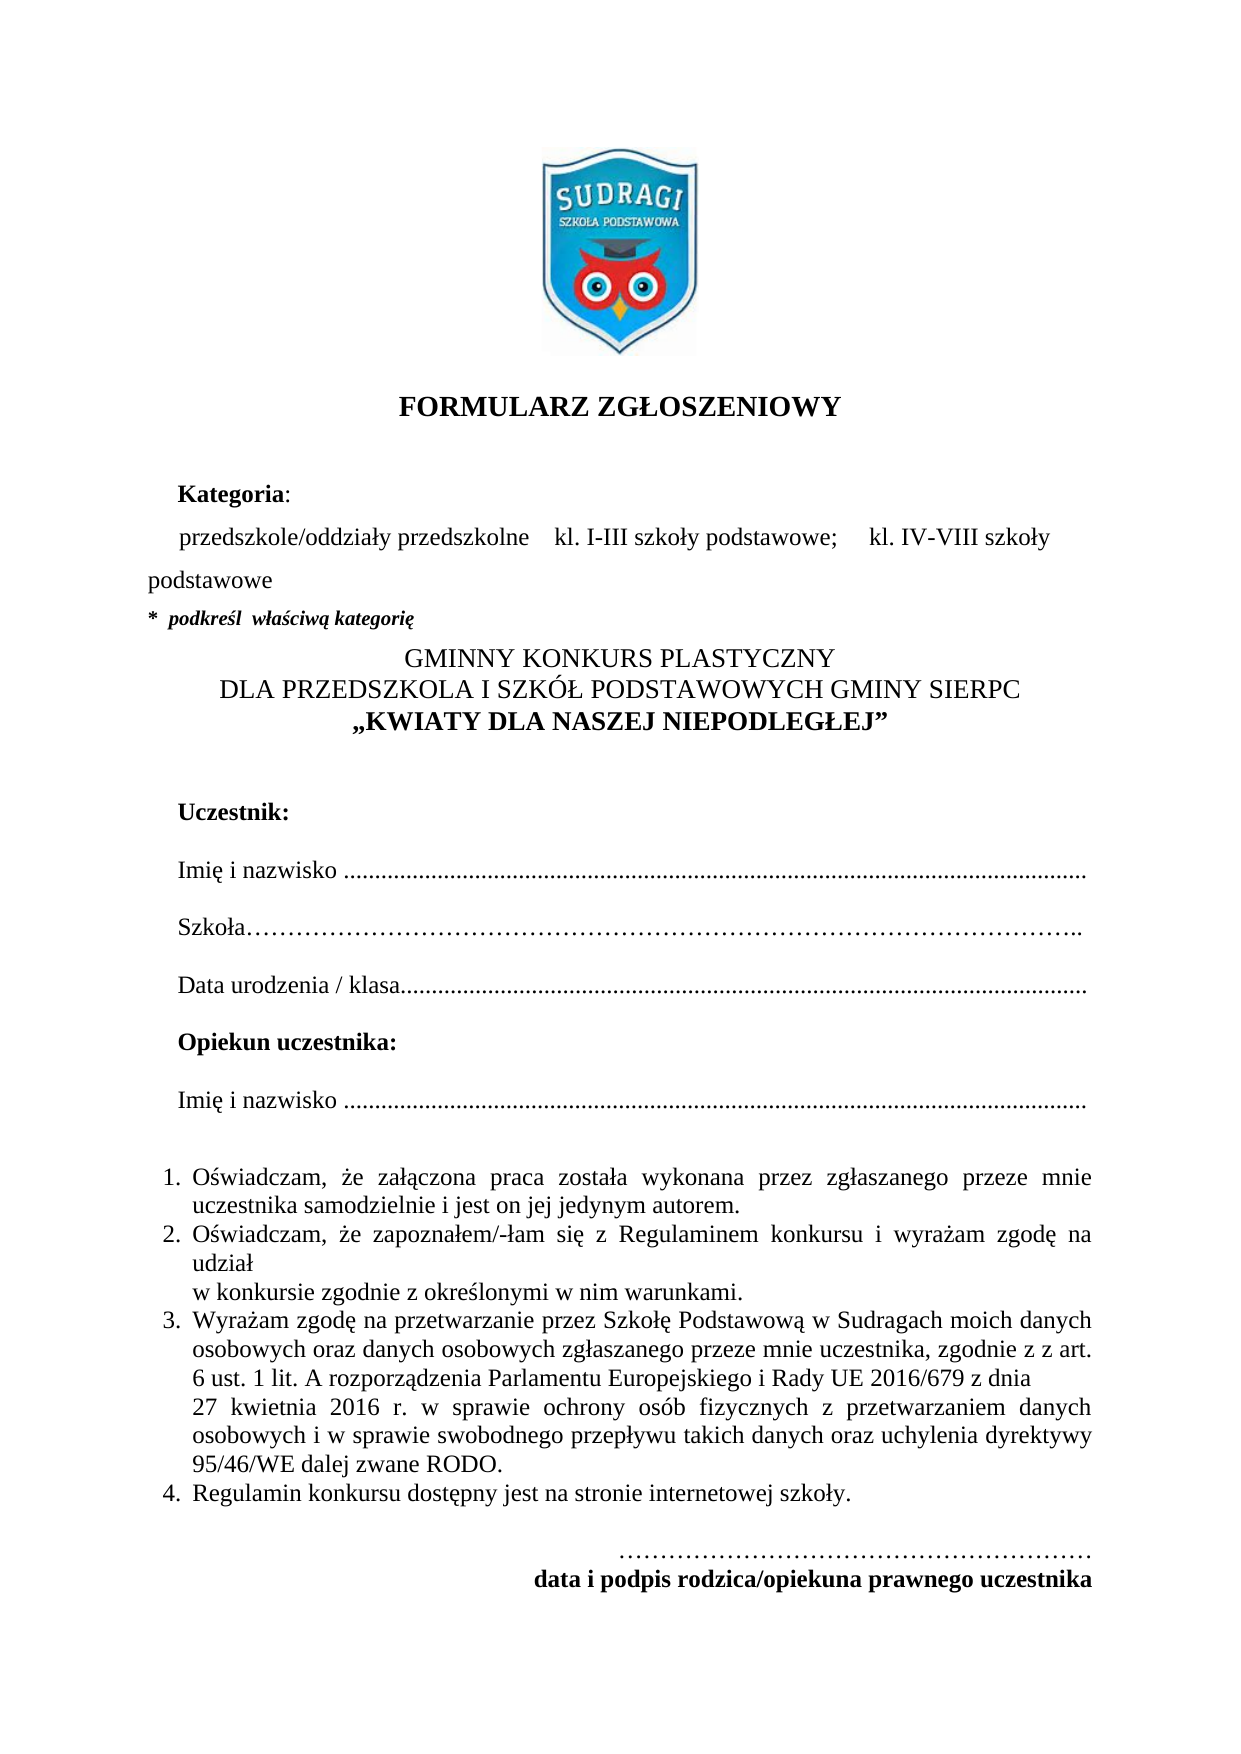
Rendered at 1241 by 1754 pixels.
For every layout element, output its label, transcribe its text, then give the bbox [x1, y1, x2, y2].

text Data urodzenia / klasa.............................................................................................................. [177, 970, 1093, 999]
text DLA PRZEDSZKOLA I SZKÓŁ PODSTAWOWYCH GMINY SIERPC [148, 673, 1093, 704]
text Szkoła……………………………………………………………………………………….. [177, 912, 1093, 941]
text FORMULARZ ZGŁOSZENIOWY [148, 389, 1093, 451]
text GMINNY KONKURS PLASTYCZNY [148, 642, 1093, 673]
picture [541, 147, 699, 356]
text data i podpis rodzica/opiekuna prawnego uczestnika [148, 1564, 1093, 1593]
list Regulamin konkursu dostępny jest na stronie internetowej szkoły. [162, 1478, 1093, 1507]
text Kategoria: [177, 479, 1093, 508]
text przedszkole/oddziały przedszkolne kl. I-III szkoły podstawowe; kl. IV-VIII szkoły podstawowe * podkreśl właściwą kategorię [148, 522, 1093, 630]
list Wyrażam zgodę na przetwarzanie przez Szkołę Podstawową w Sudragach moich danych osobowych oraz danych osobowych zgłaszanego przeze mnie uczestnika, zgodnie z z art. 6 ust. 1 lit. A rozporządzenia Parlamentu Europejskiego i Rady UE 2016/679 z dnia [162, 1305, 1093, 1392]
text ………………………………………………… [148, 1535, 1093, 1564]
list Oświadczam, że załączona praca została wykonana przez zgłaszanego przeze mnie uczestnika samodzielnie i jest on jej jedynym autorem. [162, 1162, 1093, 1219]
list Oświadczam, że zapoznałem/-łam się z Regulaminem konkursu i wyrażam zgodę na udział w konkursie zgodnie z określonymi w nim warunkami. [162, 1219, 1093, 1305]
text Imię i nazwisko ....................................................................................................................... [177, 855, 1093, 884]
text 27 kwietnia 2016 r. w sprawie ochrony osób fizycznych z przetwarzaniem danych osobowych i w sprawie swobodnego przepływu takich danych oraz uchylenia dyrektywy 95/46/WE dalej zwane RODO. [192, 1392, 1093, 1478]
text Uczestnik: [177, 797, 1093, 826]
text Imię i nazwisko ....................................................................................................................... [177, 1085, 1093, 1114]
text Opiekun uczestnika: [177, 1027, 1093, 1056]
text „KWIATY DLA NASZEJ NIEPODLEGŁEJ” [148, 704, 1093, 736]
